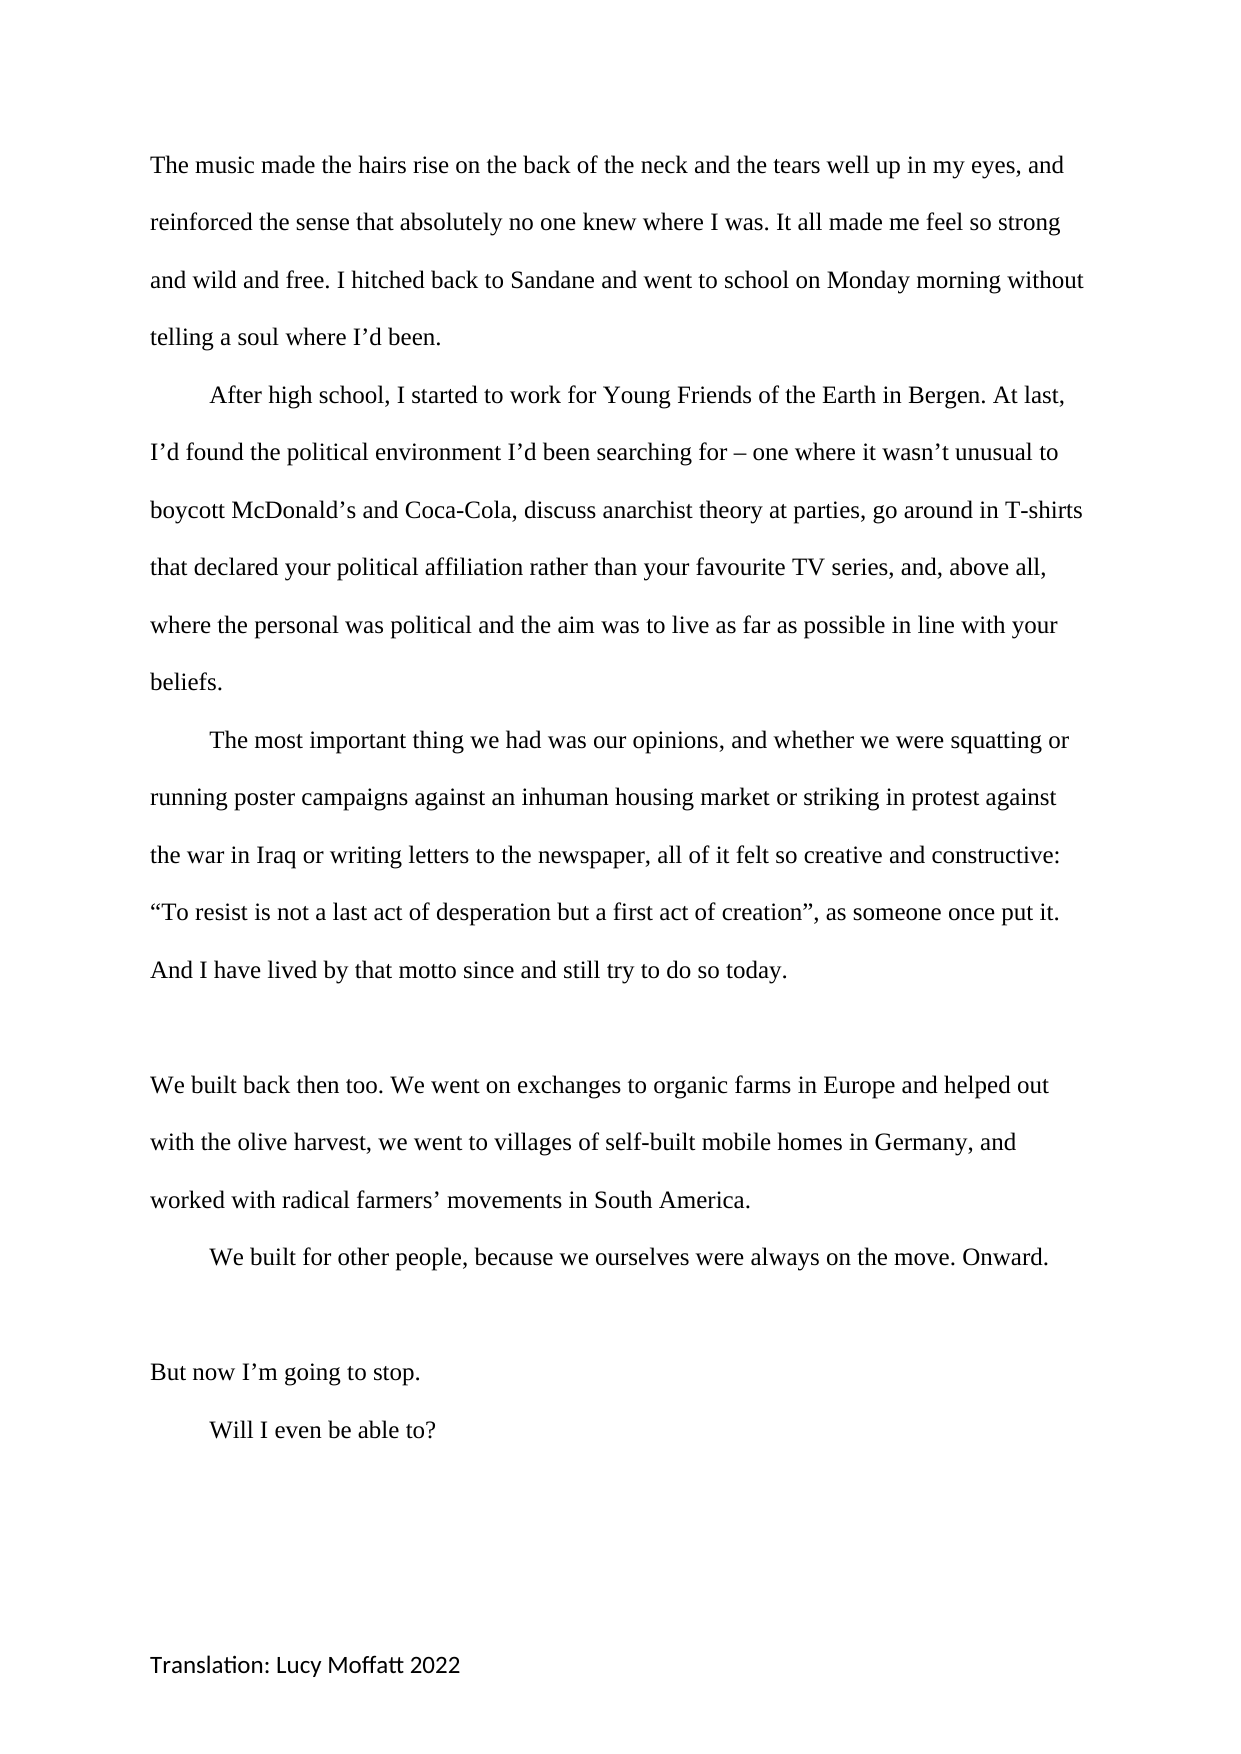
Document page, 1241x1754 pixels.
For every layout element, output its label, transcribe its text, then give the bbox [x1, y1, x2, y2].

text Will I even be able to? [150, 1415, 1090, 1444]
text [150, 150, 1090, 351]
text We built back then too. We went on exchanges to organic farms in Europe and helped out with the olive harvest, we went to villages of self-built mobile homes in Germany, and worked with radical farmers’ movements in South America. [150, 1012, 1090, 1214]
text After high school, I started to work for Young Friends of the Earth in Bergen. At last, I’d found the political environment I’d been searching for – one where it wasn’t unusual to boycott McDonald’s and Coca-Cola, discuss anarchist theory at parties, go around in T-shirts that declared your political affiliation rather than your favourite TV series, and, above all, where the personal was political and the aim was to live as far as possible in line with your beliefs. [150, 380, 1090, 696]
text We built for other people, because we ourselves were always on the move. Onward. [150, 1242, 1090, 1271]
text The most important thing we had was our opinions, and whether we were squatting or running poster campaigns against an inhuman housing market or striking in protest against the war in Iraq or writing letters to the newspaper, all of it felt so creative and constructive: “To resist is not a last act of desperation but a first act of creation”, as someone once put it. And I have lived by that motto since and still try to do so today. [150, 725, 1090, 984]
text But now I’m going to stop. [150, 1300, 1090, 1386]
